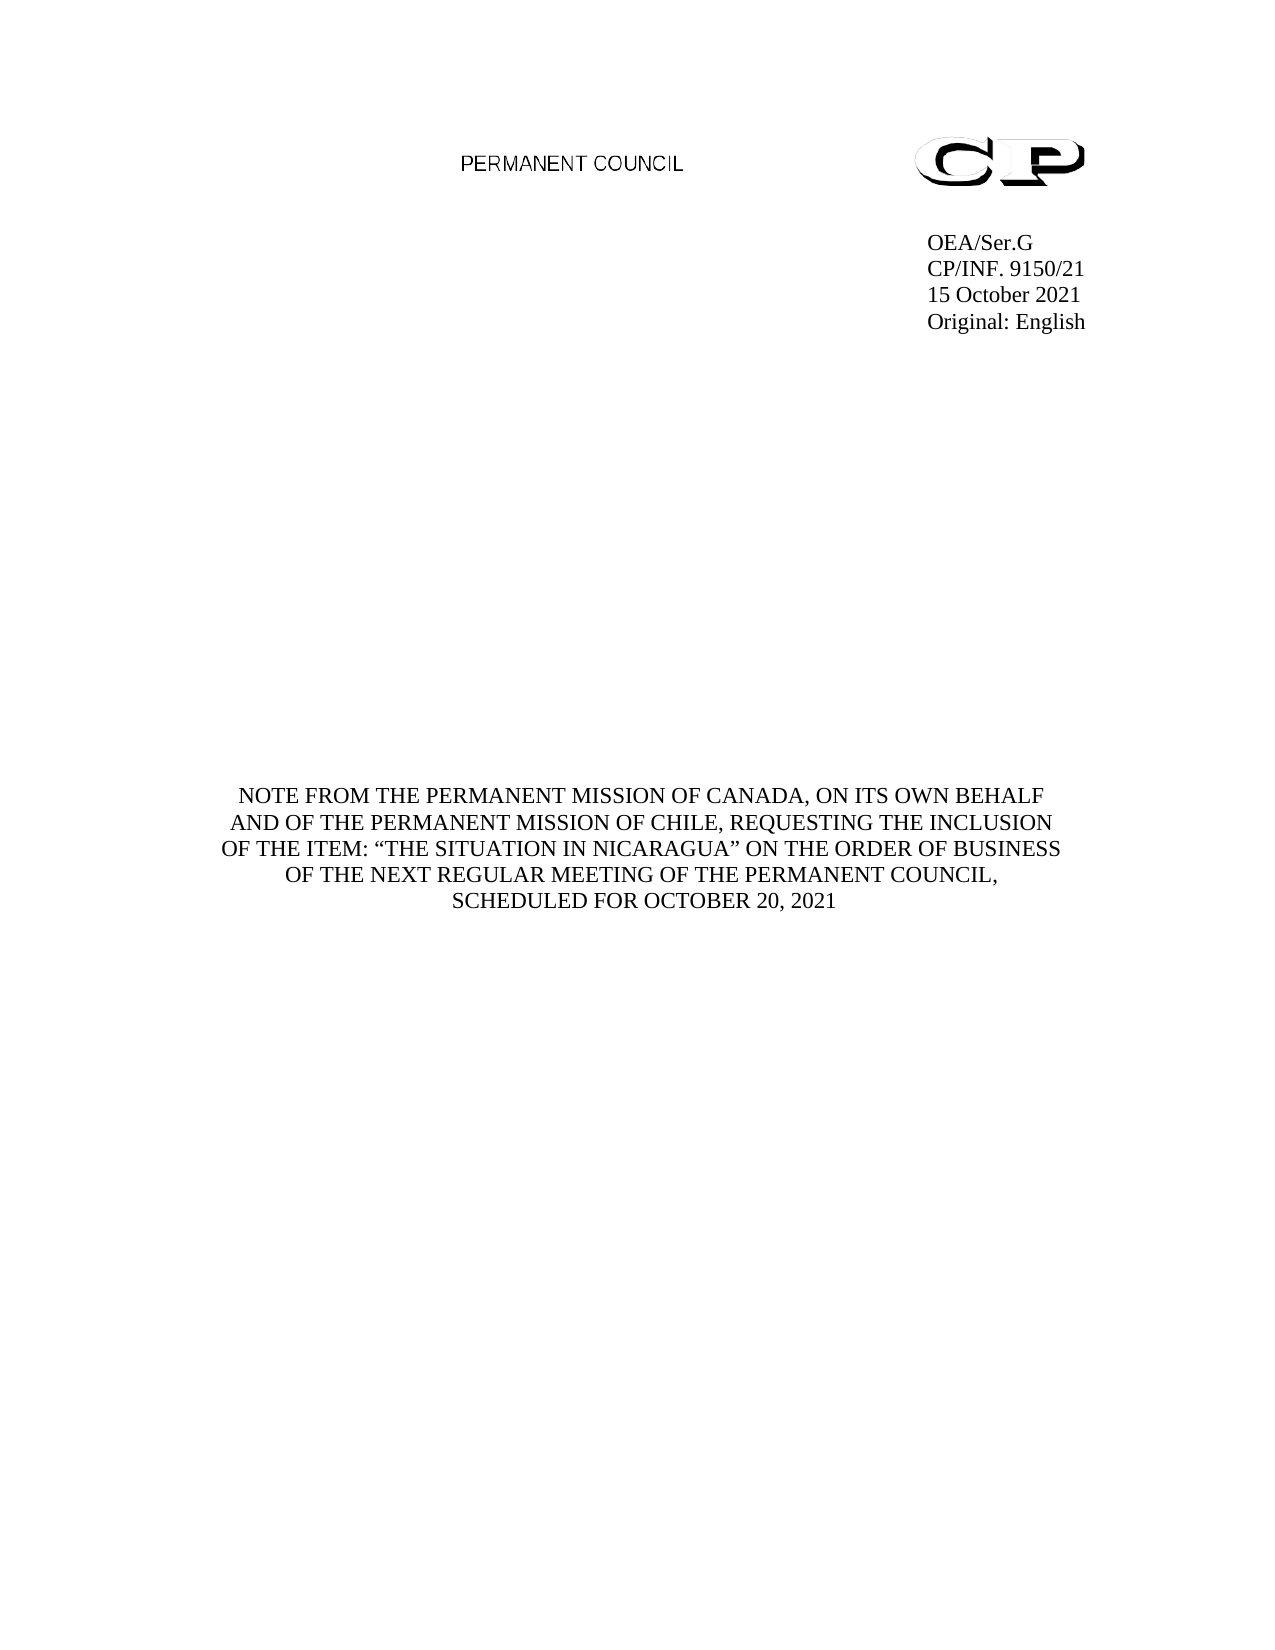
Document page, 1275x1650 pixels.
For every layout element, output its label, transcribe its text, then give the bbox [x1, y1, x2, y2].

text 15 October 2021 [927, 281, 1111, 308]
text NOTE FROM THE PERMANENT MISSION OF CANADA, ON ITS OWN BEHALF AND OF THE PERMANENT MISSION OF CHILE, REQUESTING THE INCLUSION OF THE ITEM: “THE SITUATION IN NICARAGUA” ON THE ORDER OF BUSINESS OF THE NEXT REGULAR MEETING OF THE PERMANENT COUNCIL, SCHEDULED FOR OCTOBER 20, 2021 [177, 782, 1111, 914]
text CP/INF. 9150/21 [927, 255, 1246, 281]
text Original: English [927, 308, 1111, 334]
text OEA/Ser.G [927, 229, 1149, 255]
